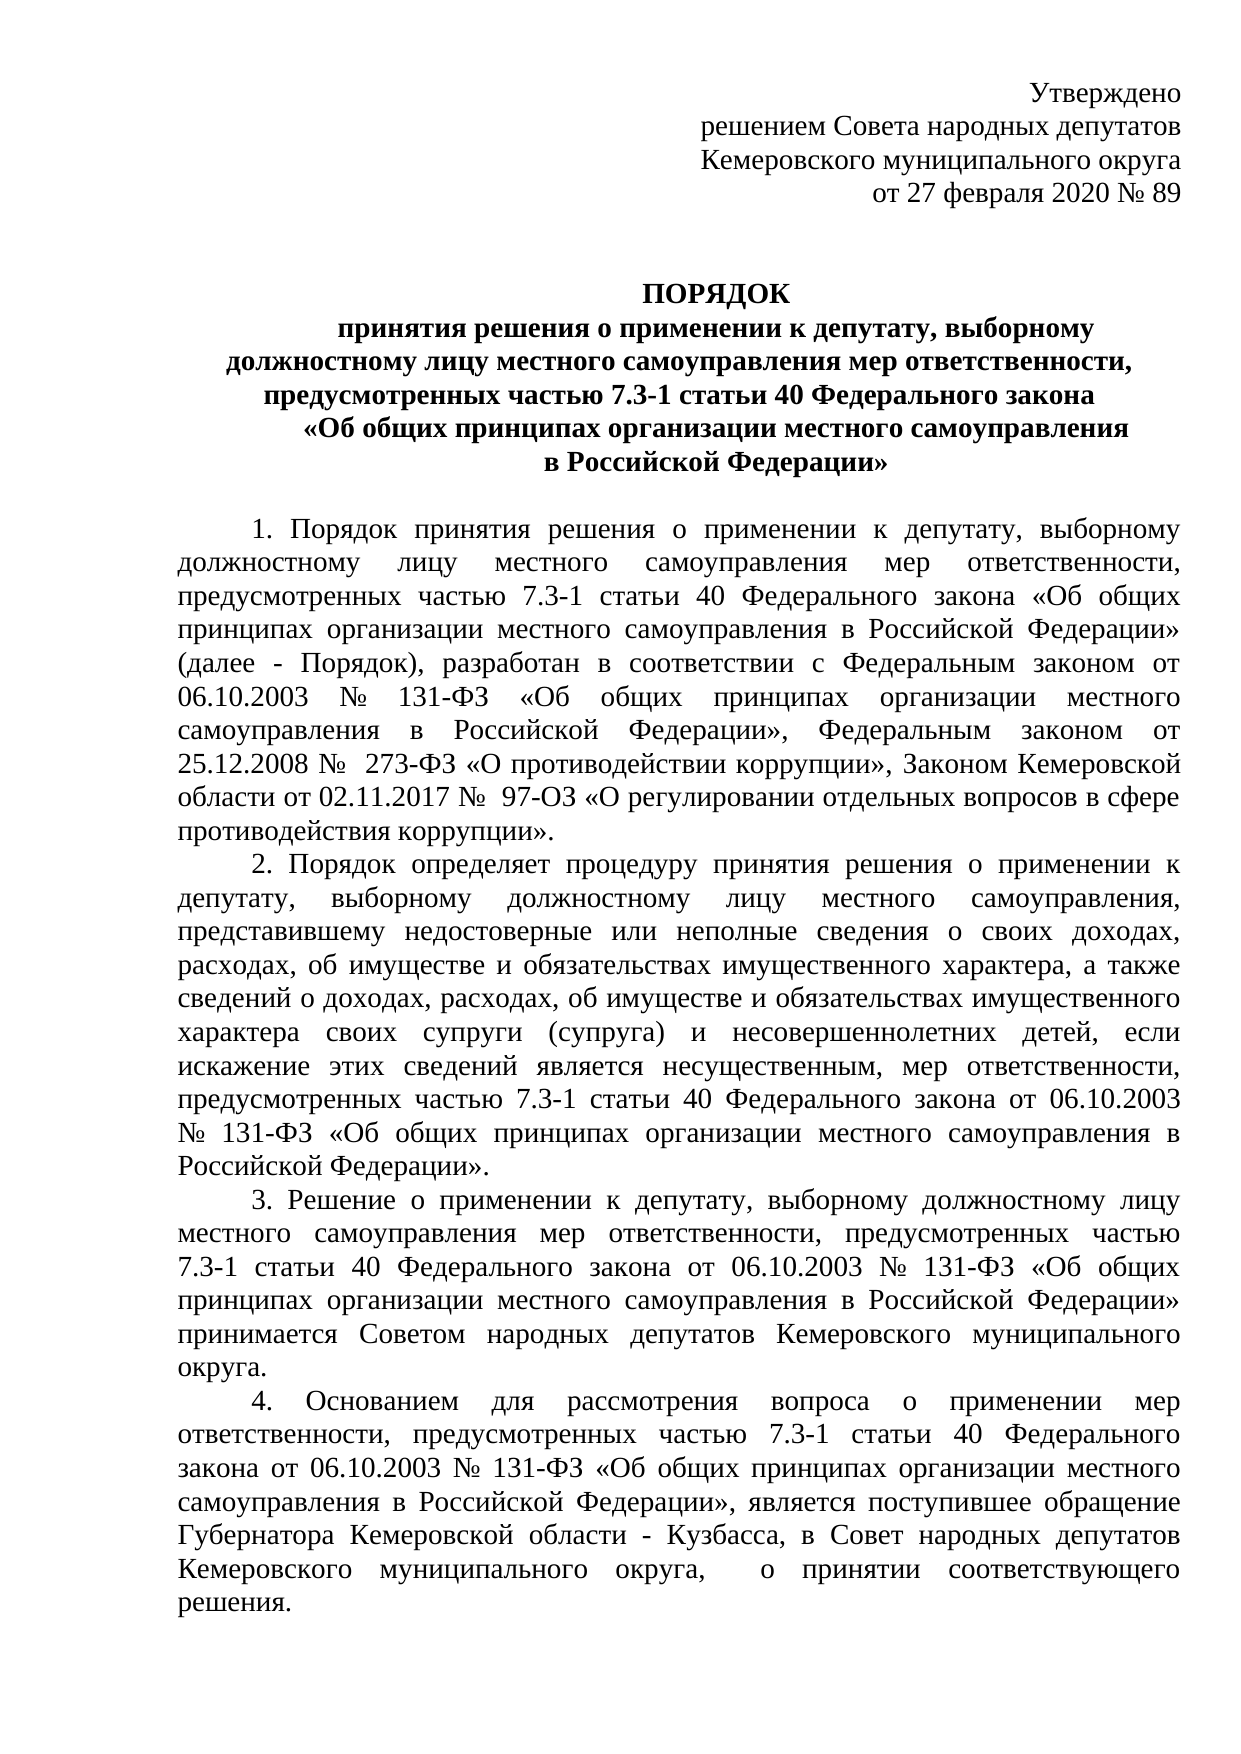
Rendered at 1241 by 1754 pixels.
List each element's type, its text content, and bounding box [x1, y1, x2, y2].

title ПОРЯДОК [177, 276, 1181, 310]
text Утверждено [177, 75, 1181, 108]
title «Об общих принципах организации местного самоуправления [177, 410, 1181, 444]
title принятия решения о применении к депутату, выборному должностному лицу местного самоуправления мер ответственности, предусмотренных частью 7.3-1 статьи 40 Федерального закона [177, 310, 1181, 410]
text Кемеровского муниципального округа [177, 142, 1181, 176]
text 1. Порядок принятия решения о применении к депутату, выборному должностному лицу местного самоуправления мер ответственности, предусмотренных частью 7.3-1 статьи 40 Федерального закона «Об общих принципах организации местного самоуправления в Российской Федерации» (далее - Порядок), разработан в соответствии с Федеральным законом от 06.10.2003 № 131-ФЗ «Об общих принципах организации местного самоуправления в Российской Федерации», Федеральным законом от 25.12.2008 № 273-ФЗ «О противодействии коррупции», Законом Кемеровской области от 02.11.2017 № 97-ОЗ «О регулировании отдельных вопросов в сфере противодействия коррупции». [177, 511, 1181, 846]
title в Российской Федерации» [177, 444, 1181, 477]
text 3. Решение о применении к депутату, выборному должностному лицу местного самоуправления мер ответственности, предусмотренных частью 7.3-1 статьи 40 Федерального закона от 06.10.2003 № 131-ФЗ «Об общих принципах организации местного самоуправления в Российской Федерации» принимается Советом народных депутатов Кемеровского муниципального округа. [177, 1182, 1181, 1383]
text от 27 февраля 2020 № 89 [177, 176, 1181, 209]
title 2. Порядок определяет процедуру принятия решения о применении к депутату, выборному должностному лицу местного самоуправления, представившему недостоверные или неполные сведения о своих доходах, расходах, об имуществе и обязательствах имущественного характера, а также сведений о доходах, расходах, об имуществе и обязательствах имущественного характера своих супруги (супруга) и несовершеннолетних детей, если искажение этих сведений является несущественным, мер ответственности, предусмотренных частью 7.3-1 статьи 40 Федерального закона от 06.10.2003 № 131-ФЗ «Об общих принципах организации местного самоуправления в Российской Федерации». [177, 846, 1181, 1182]
title 4. Основанием для рассмотрения вопроса о применении мер ответственности, предусмотренных частью 7.3-1 статьи 40 Федерального закона от 06.10.2003 № 131-ФЗ «Об общих принципах организации местного самоуправления в Российской Федерации», является поступившее обращение Губернатора Кемеровской области - Кузбасса, в Совет народных депутатов Кемеровского муниципального округа, о принятии соответствующего решения. [177, 1383, 1181, 1618]
text решением Совета народных депутатов [177, 108, 1181, 142]
